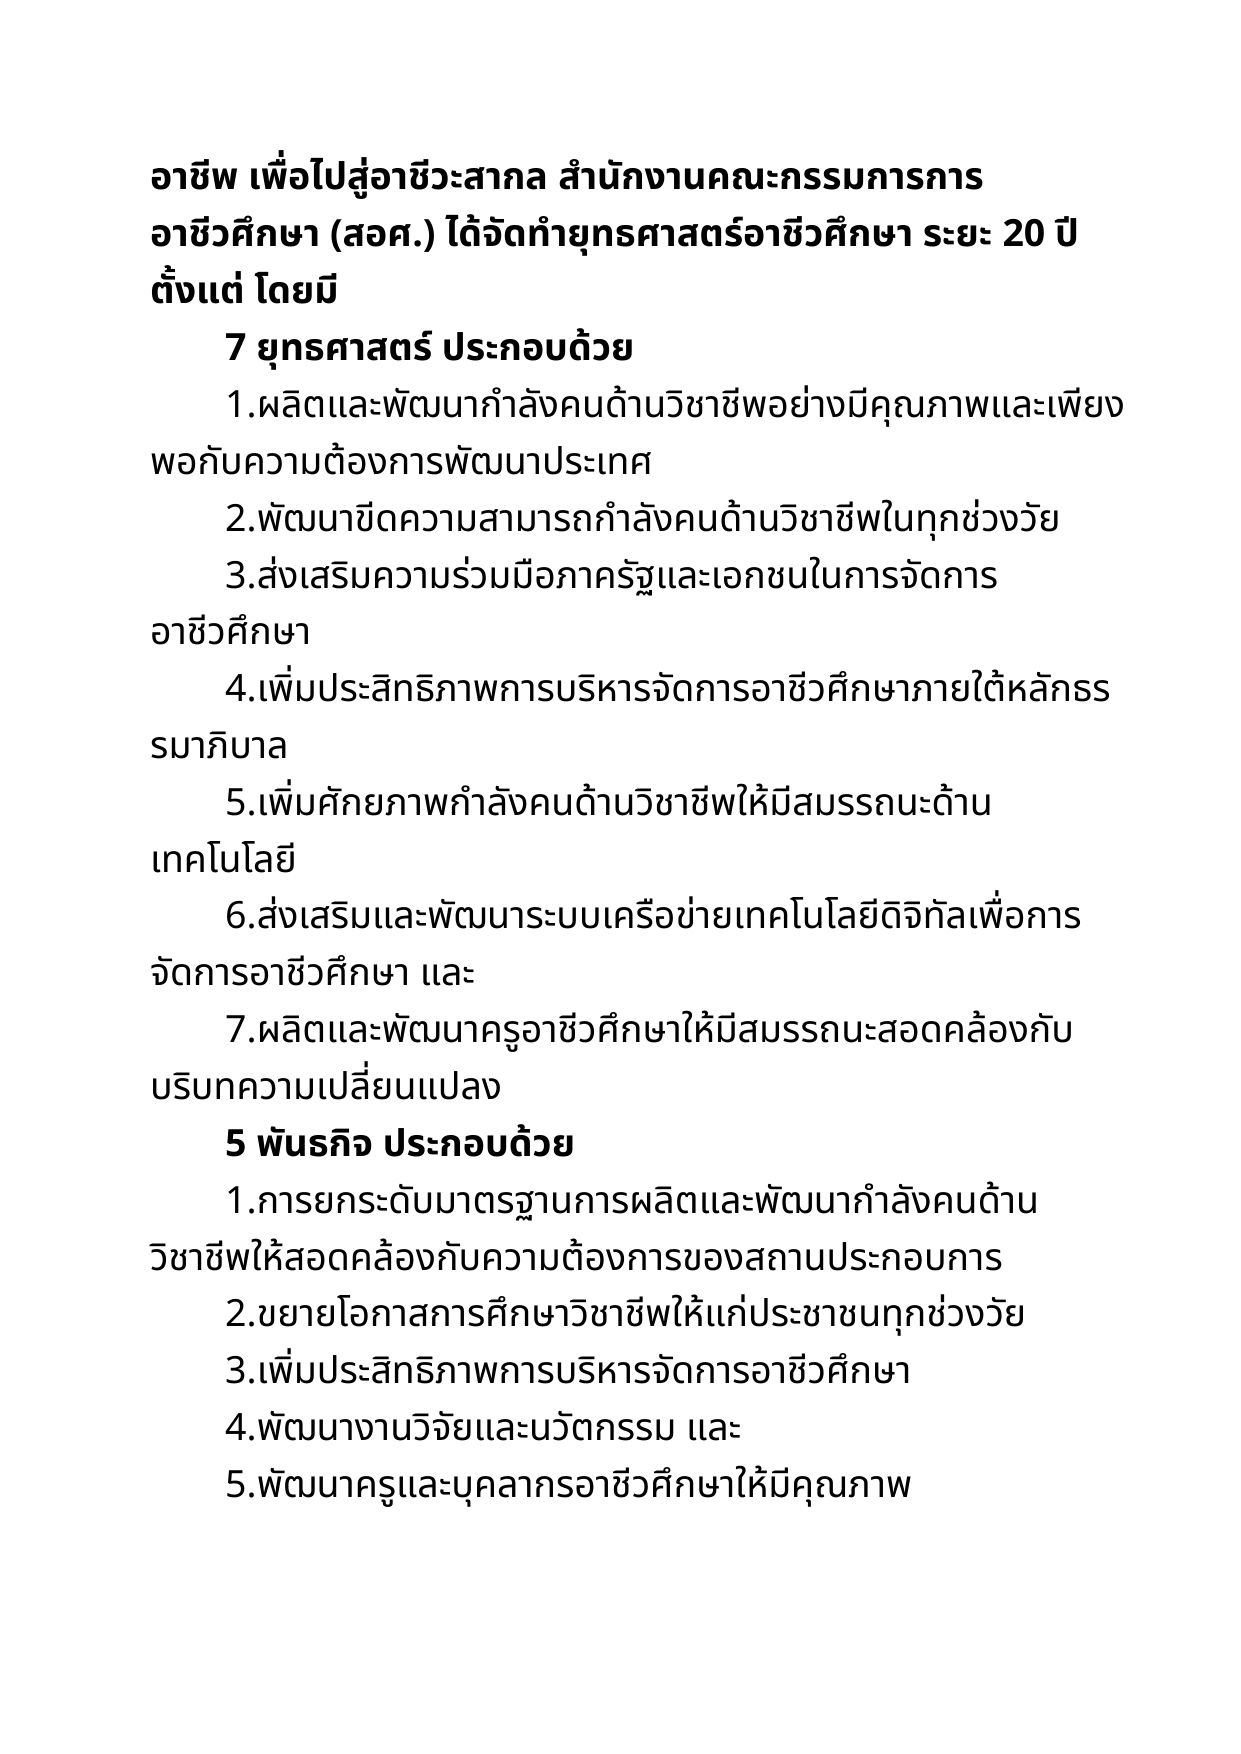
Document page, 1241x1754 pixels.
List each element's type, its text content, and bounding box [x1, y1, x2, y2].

text 5.เพิ่มศักยภาพกำลังคนด้านวิชาชีพให้มีสมรรถนะด้านเทคโนโลยี [150, 775, 1137, 889]
text 3.เพิ่มประสิทธิภาพการบริหารจัดการอาชีวศึกษา [150, 1344, 1137, 1401]
text 2.พัฒนาขีดความสามารถกำลังคนด้านวิชาชีพในทุกช่วงวัย [150, 491, 1137, 548]
text 4.เพิ่มประสิทธิภาพการบริหารจัดการอาชีวศึกษาภายใต้หลักธรรมาภิบาล [150, 662, 1137, 775]
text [150, 150, 1137, 320]
text 1.การยกระดับมาตรฐานการผลิตและพัฒนากำลังคนด้านวิชาชีพให้สอดคล้องกับความต้องการของสถานประกอบการ [150, 1173, 1137, 1287]
text 3.ส่งเสริมความร่วมมือภาครัฐและเอกชนในการจัดการอาชีวศึกษา [150, 548, 1137, 662]
text 1.ผลิตและพัฒนากำลังคนด้านวิชาชีพอย่างมีคุณภาพและเพียงพอกับความต้องการพัฒนาประเทศ [150, 377, 1137, 491]
text 4.พัฒนางานวิจัยและนวัตกรรม และ [150, 1401, 1137, 1458]
text 7.ผลิตและพัฒนาครูอาชีวศึกษาให้มีสมรรถนะสอดคล้องกับบริบทความเปลี่ยนแปลง [150, 1002, 1137, 1116]
text 2.ขยายโอกาสการศึกษาวิชาชีพให้แก่ประชาชนทุกช่วงวัย [150, 1287, 1137, 1344]
text 5 พันธกิจ ประกอบด้วย [150, 1116, 1137, 1173]
text 6.ส่งเสริมและพัฒนาระบบเครือข่ายเทคโนโลยีดิจิทัลเพื่อการจัดการอาชีวศึกษา และ [150, 889, 1137, 1002]
text 5.พัฒนาครูและบุคลากรอาชีวศึกษาให้มีคุณภาพ [150, 1458, 1137, 1515]
text 7 ยุทธศาสตร์ ประกอบด้วย [150, 320, 1137, 377]
